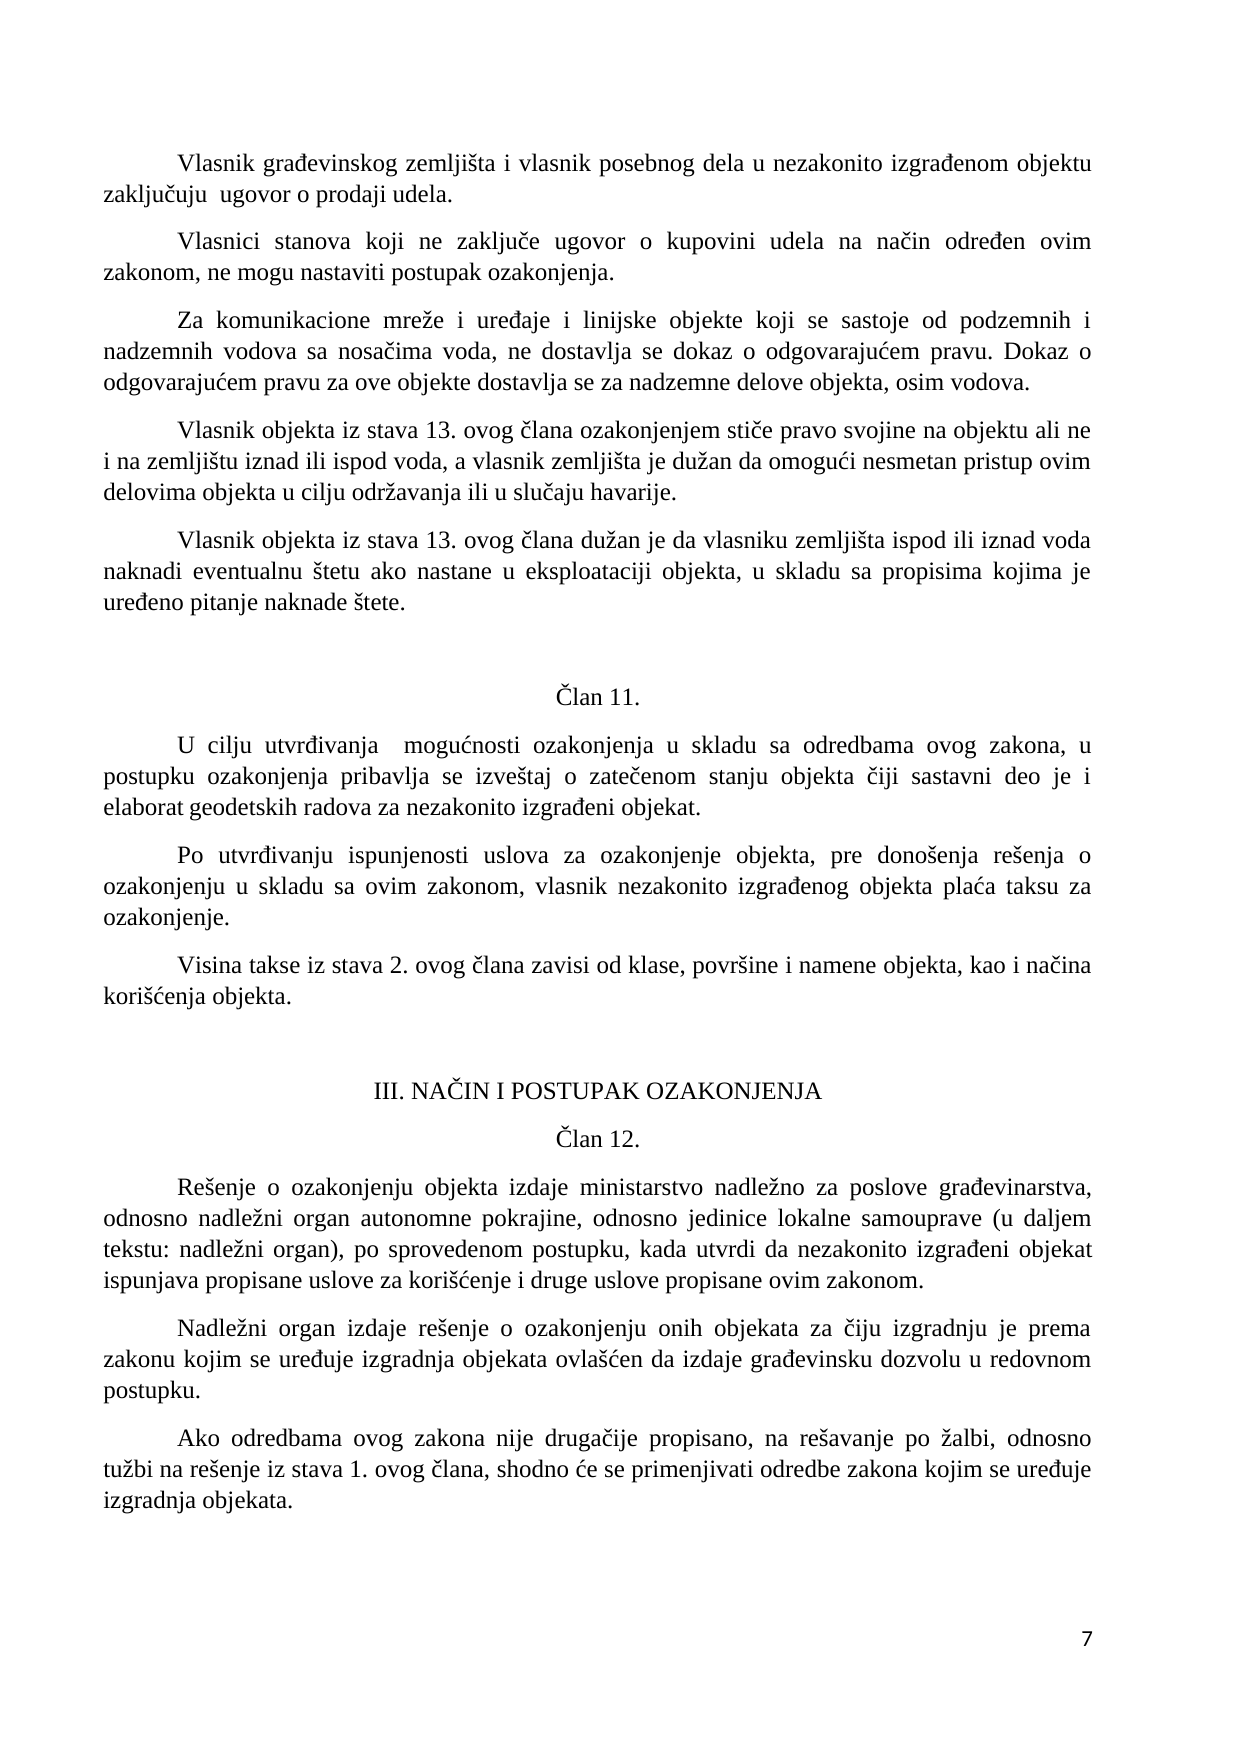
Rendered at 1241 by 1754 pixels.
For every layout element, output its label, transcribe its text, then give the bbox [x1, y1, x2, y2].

text U cilju utvrđivanja mogućnosti ozakonjenja u skladu sa odredbama ovog zakona, u postupku ozakonjenja pribavlja se izveštaj o zatečenom stanju objekta čiji sastavni deo je i elaborat geodetskih radova za nezakonito izgrađeni objekat. [103, 730, 1093, 821]
text III. NAČIN I POSTUPAK OZAKONJENJA [103, 1076, 1093, 1105]
text Po utvrđivanju ispunjenosti uslova za ozakonjenje objekta, pre donošenja rešenja o ozakonjenju u skladu sa ovim zakonom, vlasnik nezakonito izgrađenog objekta plaća taksu za ozakonjenje. [103, 840, 1093, 931]
text Vlasnici stanova koji ne zaključe ugovor o kupovini udela na način određen ovim zakonom, ne mogu nastaviti postupak ozakonjenja. [103, 226, 1093, 286]
text Član 12. [103, 1124, 1093, 1153]
text Vlasnik objekta iz stava 13. ovog člana dužan je da vlasniku zemljišta ispod ili iznad voda naknadi eventualnu štetu ako nastane u eksploataciji objekta, u skladu sa propisima kojima je uređeno pitanje naknade štete. [103, 525, 1093, 616]
text Rešenje o ozakonjenju objekta izdaje ministarstvo nadležno za poslove građevinarstva, odnosno nadležni organ autonomne pokrajine, odnosno jedinice lokalne samouprave (u daljem tekstu: nadležni organ), po sprovedenom postupku, kada utvrdi da nezakonito izgrađeni objekat ispunjava propisane uslove za korišćenje i druge uslove propisane ovim zakonom. [103, 1172, 1093, 1294]
text Za komunikacione mreže i uređaje i linijske objekte koji se sastoje od podzemnih i nadzemnih vodova sa nosačima voda, ne dostavlja se dokaz o odgovarajućem pravu. Dokaz o odgovarajućem pravu za ove objekte dostavlja se za nadzemne delove objekta, osim vodova. [103, 305, 1093, 396]
text Član 11. [103, 682, 1093, 711]
text Vlasnik građevinskog zemljišta i vlasnik posebnog dela u nezakonito izgrađenom objektu zaključuju ugovor o prodaji udela. [103, 148, 1093, 207]
text Vlasnik objekta iz stava 13. ovog člana ozakonjenjem stiče pravo svojine na objektu ali ne i na zemljištu iznad ili ispod voda, a vlasnik zemljišta je dužan da omogući nesmetan pristup ovim delovima objekta u cilju održavanja ili u slučaju havarije. [103, 415, 1093, 506]
text Nadležni organ izdaje rešenje o ozakonjenju onih objekata za čiju izgradnju je prema zakonu kojim se uređuje izgradnja objekata ovlašćen da izdaje građevinsku dozvolu u redovnom postupku. [103, 1313, 1093, 1404]
text Ako odredbama ovog zakona nije drugačije propisano, na rešavanje po žalbi, odnosno tužbi na rešenje iz stava 1. ovog člana, shodno će se primenjivati odredbe zakona kojim se uređuje izgradnja objekata. [103, 1423, 1093, 1513]
text Visina takse iz stava 2. ovog člana zavisi od klase, površine i namene objekta, kao i načina korišćenja objekta. [103, 950, 1093, 1009]
